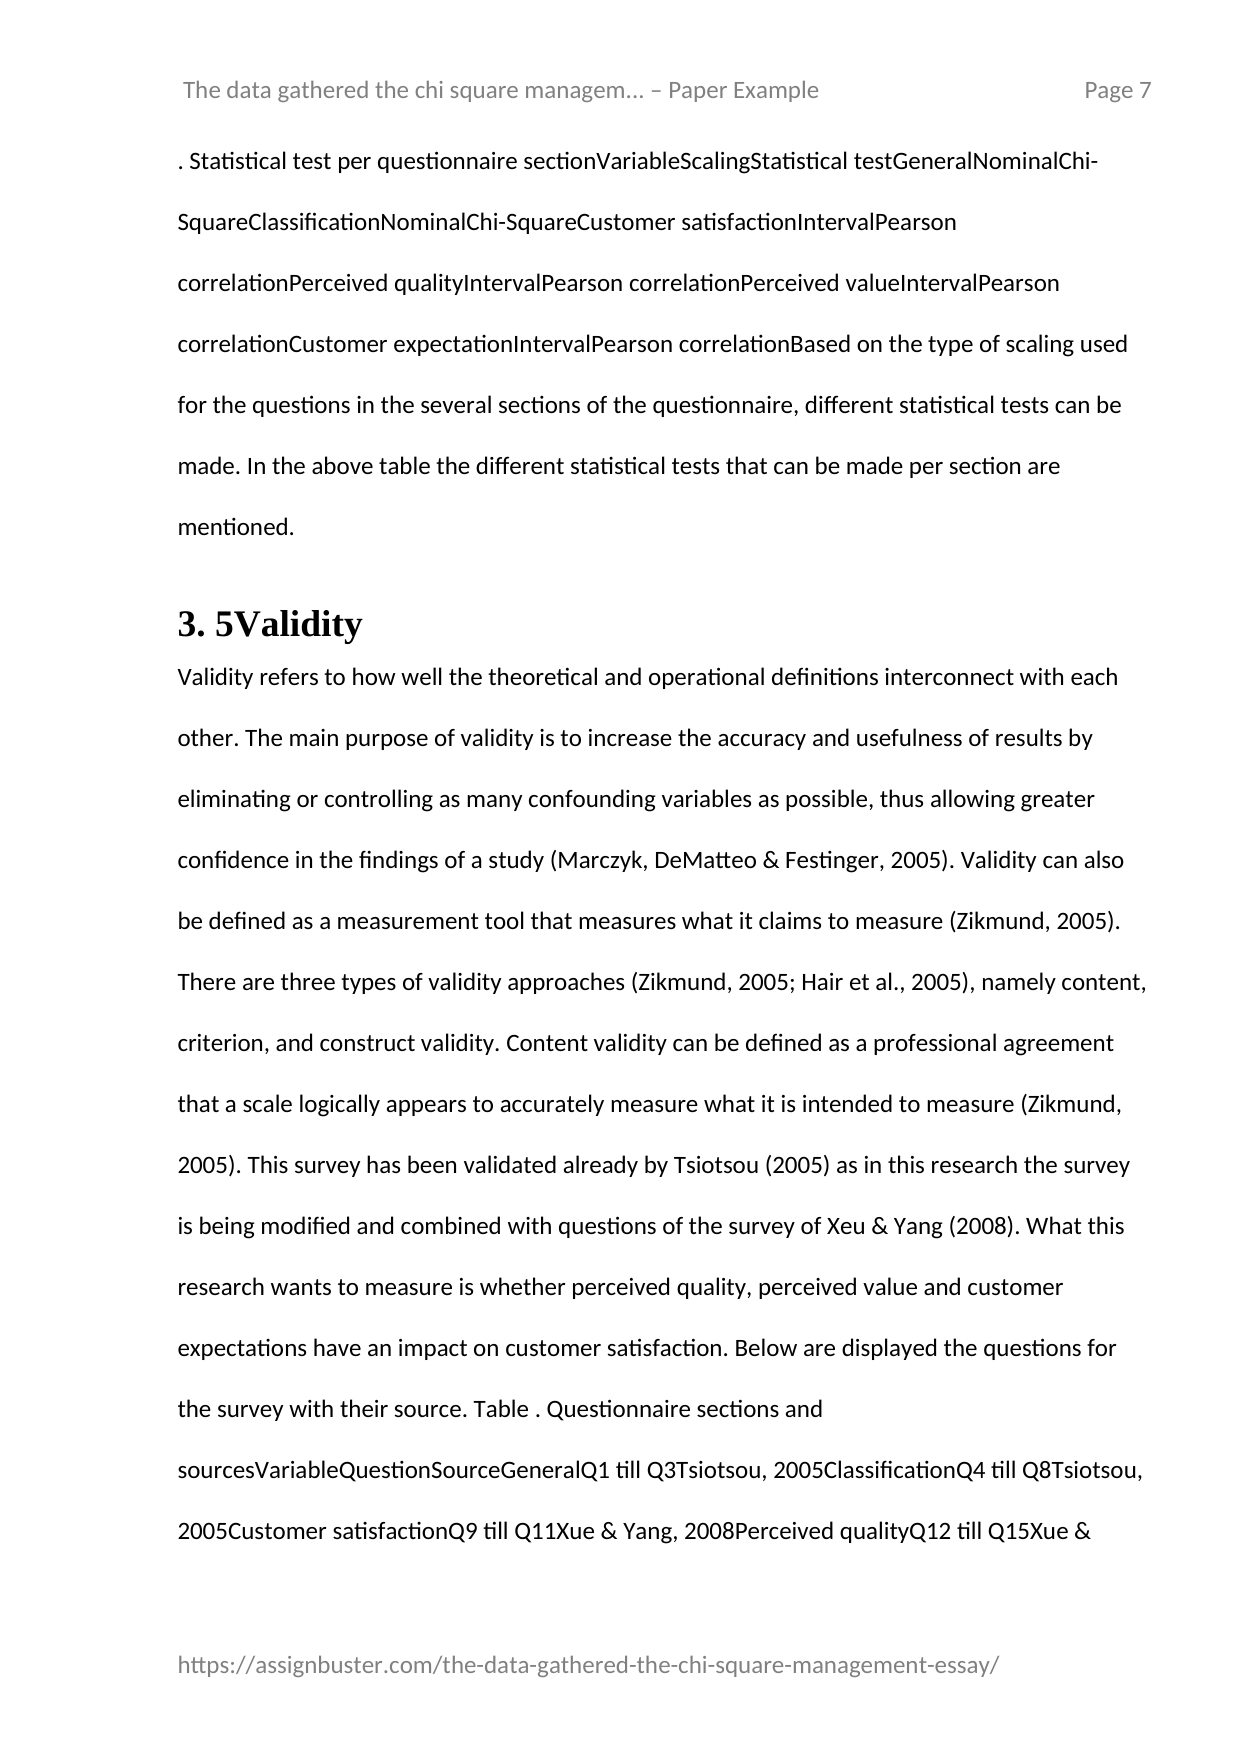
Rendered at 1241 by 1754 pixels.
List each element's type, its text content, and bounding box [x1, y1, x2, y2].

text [177, 661, 1152, 1546]
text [177, 145, 1152, 542]
subtitle 3. 5Validity [177, 602, 1152, 645]
